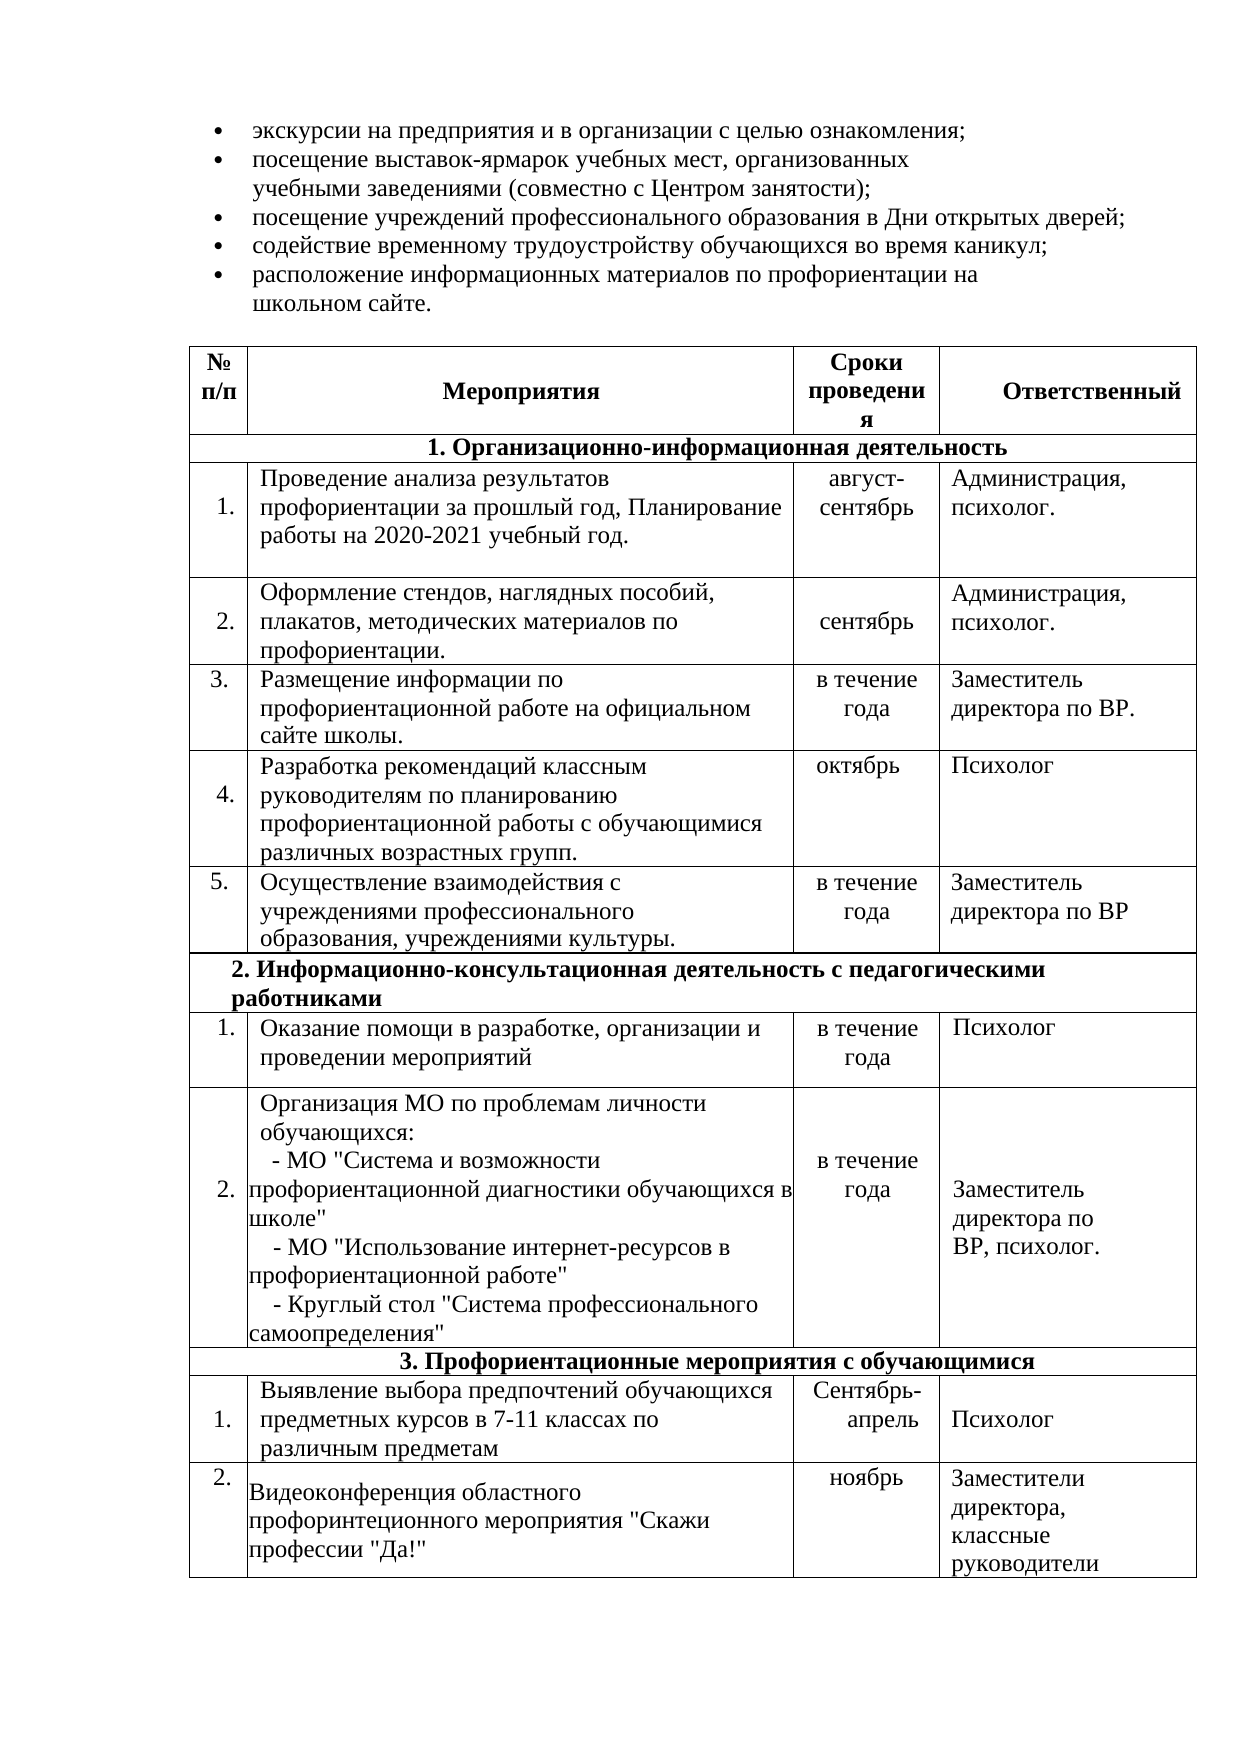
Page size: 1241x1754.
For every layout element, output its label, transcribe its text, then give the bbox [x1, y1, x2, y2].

table_header Мероприятия [248, 347, 793, 433]
table_header № п/п [190, 347, 247, 433]
table_cell 2. [190, 1088, 247, 1347]
table_cell Заместитель директора по ВР [940, 867, 1196, 952]
table_cell Оформление стендов, наглядных пособий, плакатов, методических материалов по профориентации. [248, 578, 793, 663]
list посещение выставок-ярмарок учебных мест, организованных учебными заведениями (совместно с Центром занятости); [214, 144, 1023, 202]
table_cell Организация МО по проблемам личности обучающихся: МО "Система и возможности профориентационной диагностики обучающихся в школе" МО "Использование интернет-ресурсов в профориентационной работе" Круглый стол "Система профессионального самоопределения" [248, 1088, 793, 1347]
table_cell в течение года [794, 867, 939, 952]
table_cell Психолог [940, 1376, 1196, 1462]
table_cell Заместители директора, классные руководители [940, 1463, 1196, 1577]
table_cell Администрация, психолог. [940, 463, 1196, 577]
table_cell 2. [190, 578, 247, 663]
table_cell 4. [190, 751, 247, 866]
table_header Ответственный [940, 347, 1196, 433]
table_cell в течение года [794, 1013, 939, 1087]
table_cell 1. Организационно-информационная деятельность [190, 435, 1196, 462]
table_cell сентябрь [794, 578, 939, 663]
list расположение информационных материалов по профориентации на школьном сайте. [214, 259, 1093, 317]
table_cell Выявление выбора предпочтений обучающихся предметных курсов в 7-11 классах по различным предметам [248, 1376, 793, 1462]
list экскурсии на предприятия и в организации с целью ознакомления; [214, 115, 1209, 144]
table_cell август- сентябрь [794, 463, 939, 577]
table_cell 2. Информационно-консультационная деятельность с педагогическими работниками [190, 954, 1196, 1012]
table_cell 3. [190, 665, 247, 750]
table_cell Оказание помощи в разработке, организации и проведении мероприятий [248, 1013, 793, 1087]
table_cell ноябрь [794, 1463, 939, 1577]
table_cell Проведение анализа результатов профориентации за прошлый год, Планирование работы на 2020-2021 учебный год. [248, 463, 793, 577]
table_cell Администрация, психолог. [940, 578, 1196, 663]
table_cell Видеоконференция областного профоринтеционного мероприятия "Скажи профессии "Да!" [248, 1463, 793, 1577]
table_cell Размещение информации по профориентационной работе на официальном сайте школы. [248, 665, 793, 750]
table_header Сроки проведени я [794, 347, 939, 433]
table_cell 5. [190, 867, 247, 952]
table_cell октябрь [794, 751, 939, 866]
list содействие временному трудоустройству обучающихся во время каникул; [214, 230, 1209, 259]
table_cell 1. [190, 1376, 247, 1462]
table_cell 3. Профориентационные мероприятия с обучающимися [190, 1348, 1196, 1375]
table_cell в течение года [794, 665, 939, 750]
table_cell 2. [190, 1463, 247, 1577]
table_cell Сентябрь- апрель [794, 1376, 939, 1462]
list посещение учреждений профессионального образования в Дни открытых дверей; [214, 202, 1209, 230]
table_cell 1. [190, 463, 247, 577]
table_cell Психолог [940, 1013, 1196, 1087]
table_cell Осуществление взаимодействия с учреждениями профессионального образования, учреждениями культуры. [248, 867, 793, 952]
table_cell 1. [190, 1013, 247, 1087]
table_cell Заместитель директора по ВР, психолог. [940, 1088, 1196, 1347]
table_cell Заместитель директора по ВР. [940, 665, 1196, 750]
table_cell Разработка рекомендаций классным руководителям по планированию профориентационной работы с обучающимися различных возрастных групп. [248, 751, 793, 866]
table_cell Психолог [940, 751, 1196, 866]
table_cell в течение года [794, 1088, 939, 1347]
